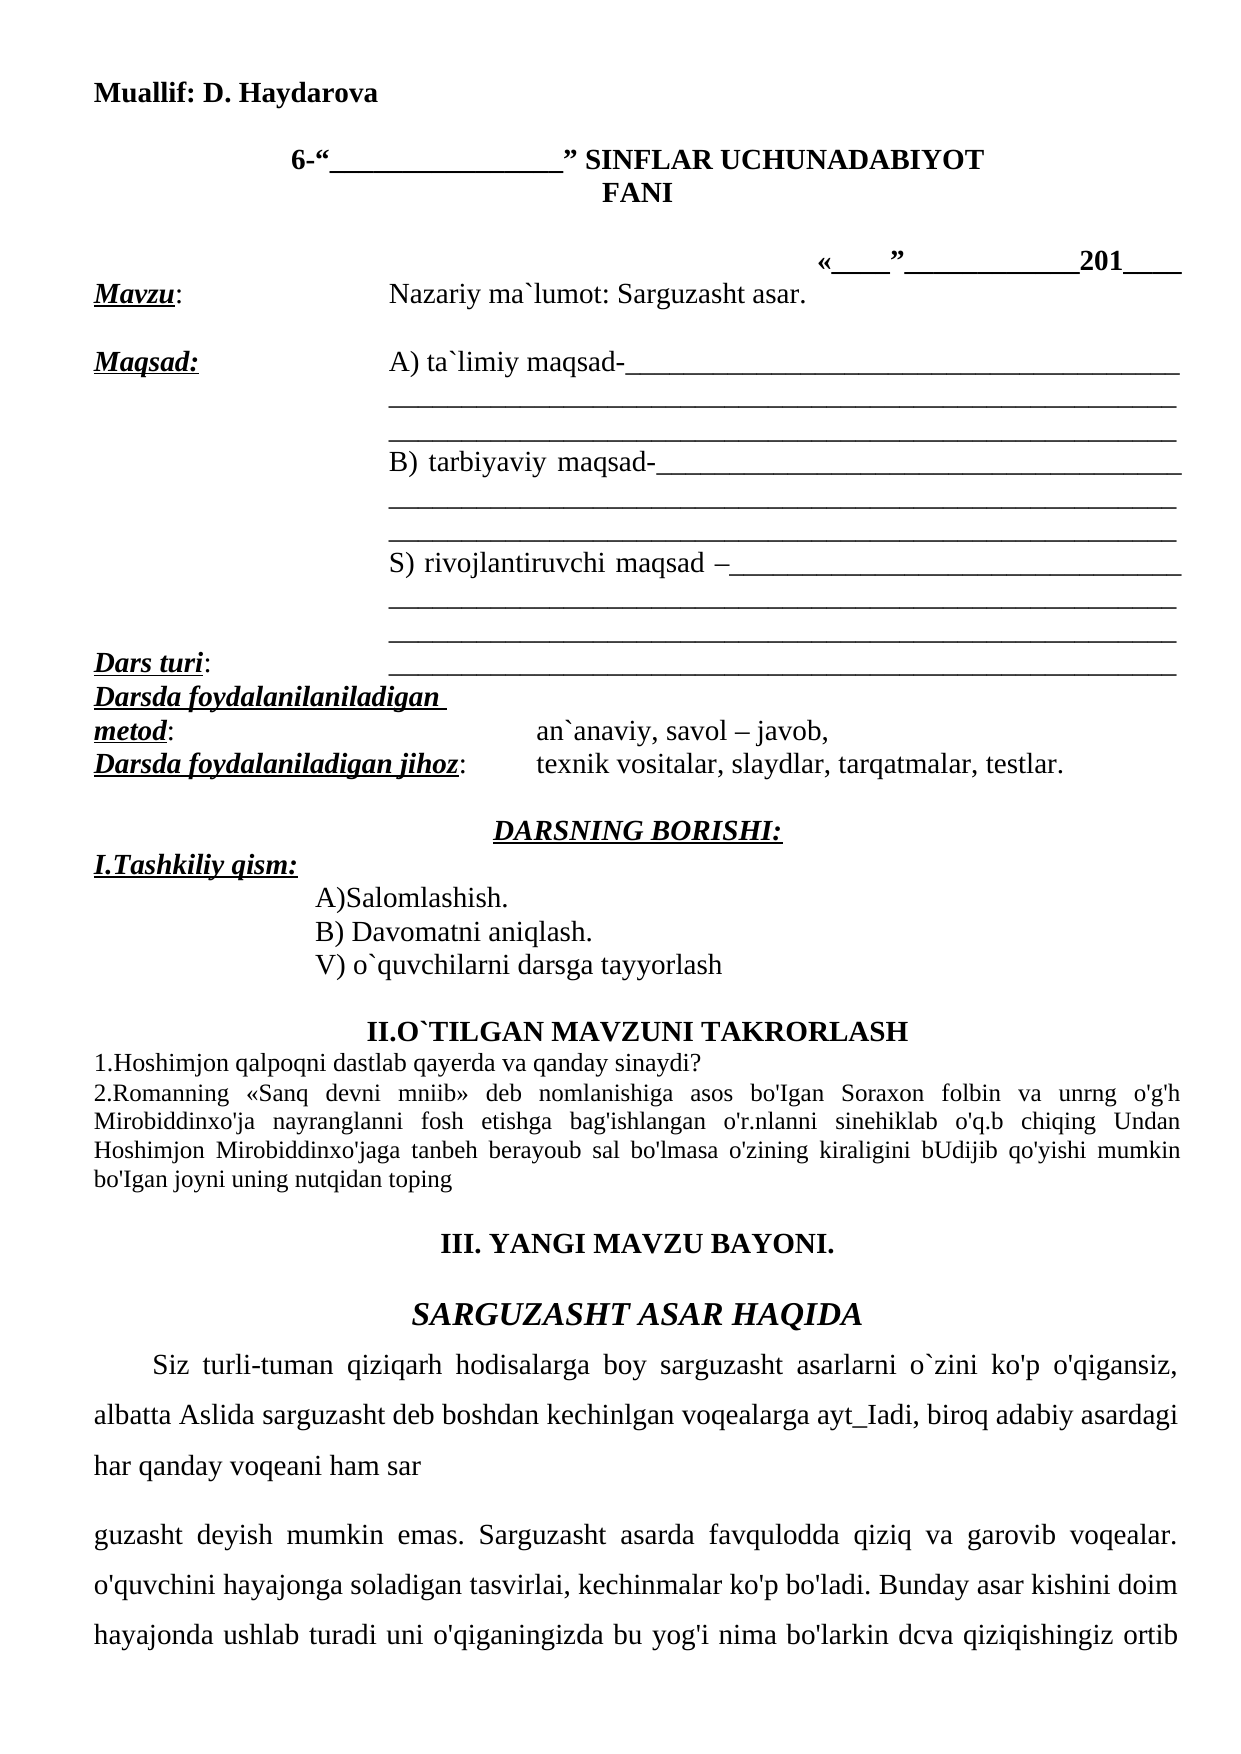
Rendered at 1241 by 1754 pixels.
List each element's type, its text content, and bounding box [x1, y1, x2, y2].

text I.Tashkiliy qism: [94, 847, 1181, 880]
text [94, 1517, 1179, 1651]
text Dars turi: ______________________________________________________ [94, 646, 1181, 679]
text 2.Romanning «Sanq devni mniib» deb nomlanishiga asos bo'Igan Soraxon folbin va unrng o'g'h Mirobiddinxo'ja nayranglanni fosh etishga bag'ishlangan o'r.nlanni sinehiklab o'q.b chiqing Undan Hoshimjon Mirobiddinxo'jaga tanbeh berayoub sal bo'lmasa o'zining kiraligini bUdijib qo'yishi mumkin bo'Igan joyni uning nutqidan toping [94, 1078, 1181, 1193]
text B) tarbiyaviy maqsad-____________________________________ ____________________________________________________________________________________________________________ [389, 444, 1181, 545]
text Mavzu: Nazariy ma`lumot: Sarguzasht asar. [94, 276, 1181, 310]
text II.O`TILGAN MAVZUNI TAKRORLASH [94, 1014, 1181, 1048]
text metod: an`anaviy, savol – javob, [94, 713, 1181, 746]
text Muallif: D. Haydarova [94, 75, 1181, 108]
text V) o`quvchilarni darsga tayyorlash [94, 947, 1181, 981]
text SARGUZASHT ASAR HAQIDA [94, 1295, 1181, 1333]
text Darsda foydalaniladigan jihoz: texnik vositalar, slaydlar, tarqatmalar, testlar. [94, 746, 1181, 780]
text S) rivojlantiruvchi maqsad –_______________________________ ____________________________________________________________________________________________________________ [389, 545, 1181, 646]
text DARSNING BORISHI: [94, 813, 1181, 847]
text ______________________________________________________ [94, 377, 1181, 411]
text III. YANGI MAVZU BAYONI. [94, 1226, 1181, 1260]
text FANI [94, 176, 1181, 209]
text 1.Hoshimjon qalpoqni dastlab qayerda va qanday sinaydi? [94, 1048, 1181, 1078]
text «____”____________201____ [94, 243, 1181, 276]
text Maqsad: A) ta`limiy maqsad-______________________________________ [94, 344, 1181, 377]
text Darsda foydalanilaniladigan [94, 679, 1181, 713]
text ______________________________________________________ [94, 411, 1181, 444]
text B) Davomatni aniqlash. [94, 914, 1181, 947]
text A)Salomlashish. [241, 880, 1181, 914]
text 6-“________________” SINFLAR UCHUNADABIYOT [94, 142, 1181, 176]
text Siz turli-tuman qiziqarh hodisalarga boy sarguzasht asarlarni o`zini ko'p o'qigansiz, albatta Aslida sarguzasht deb boshdan kechinlgan voqealarga ayt_Iadi, biroq adabiy asardagi har qanday voqeani ham sar [94, 1347, 1179, 1481]
